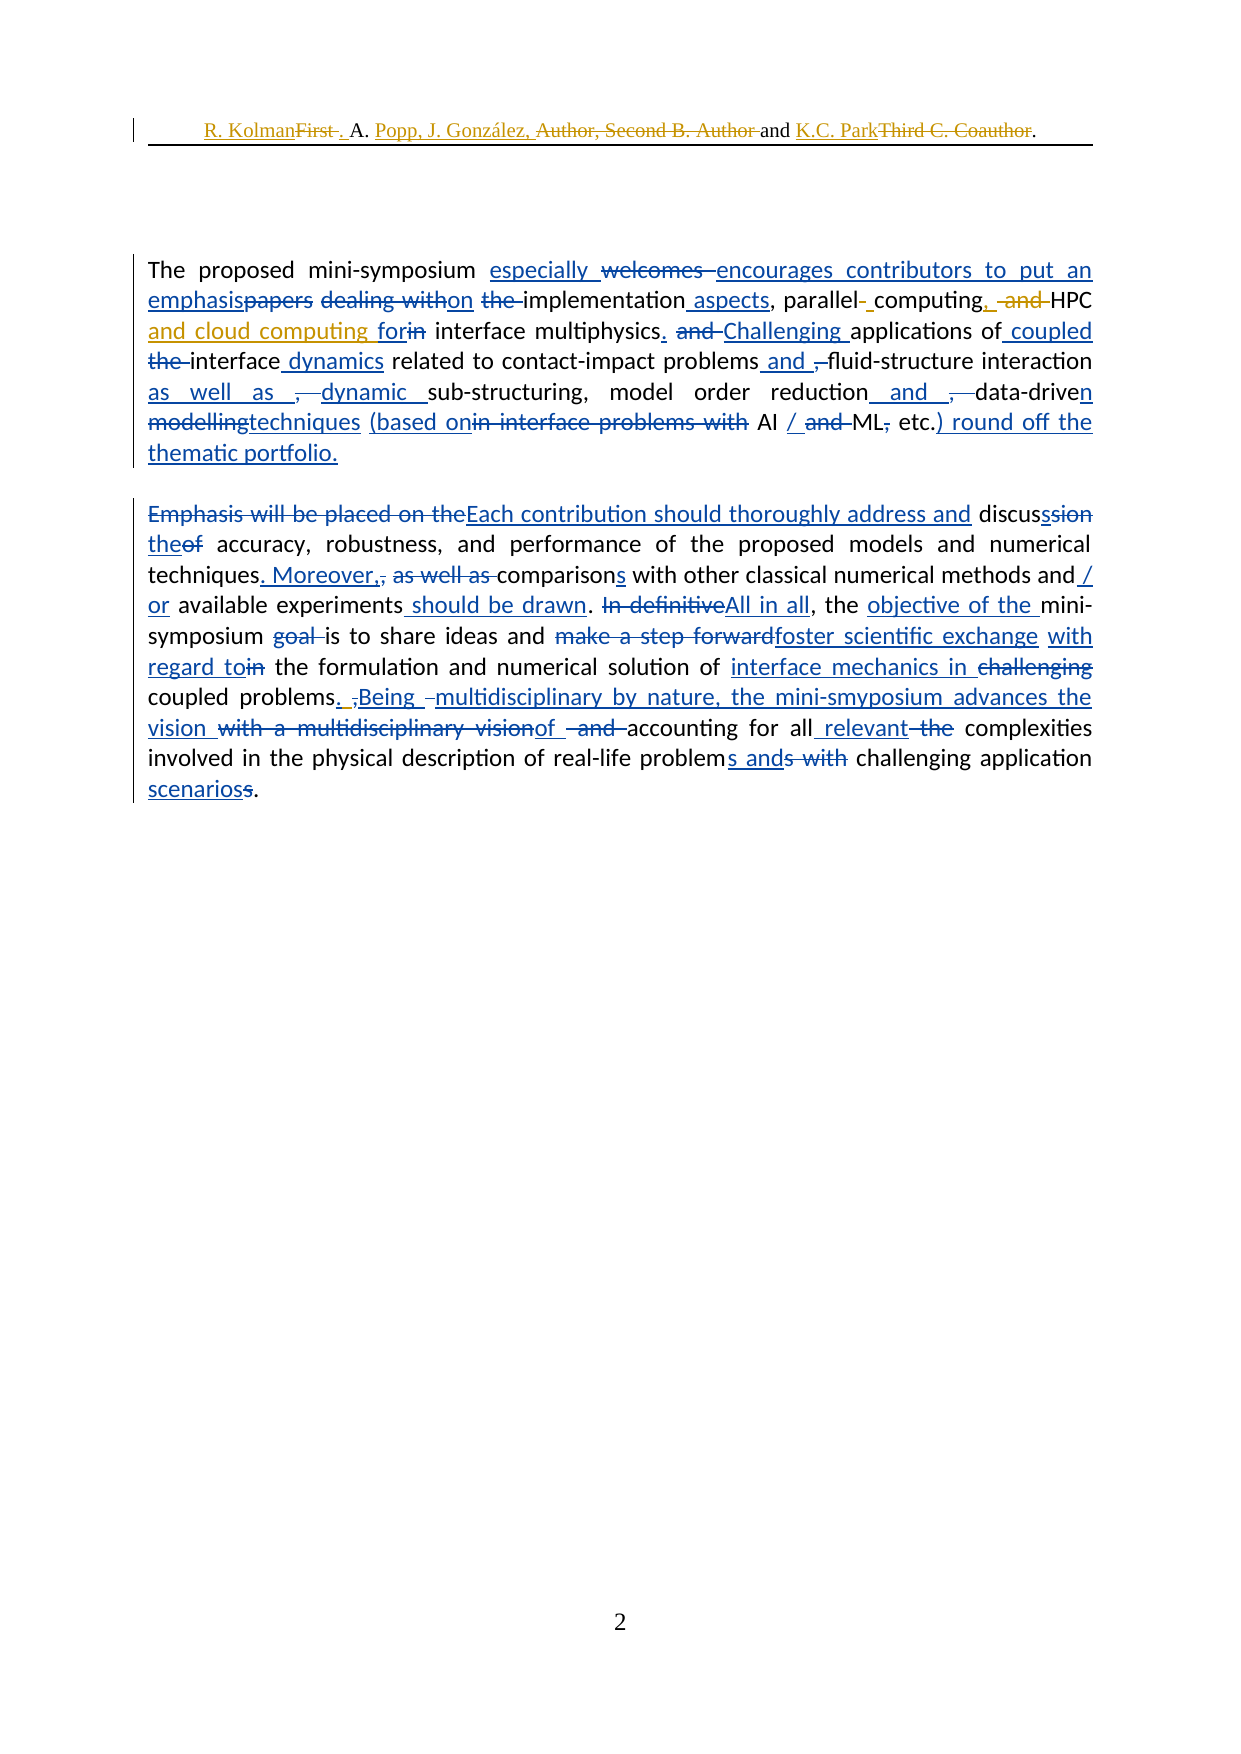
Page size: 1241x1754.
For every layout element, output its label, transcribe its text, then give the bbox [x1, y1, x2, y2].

text The proposed mini-symposium implementation, parallelcomputingHPC interface multiphysics applications ofinterface related to contact-impact problemsfluid-structure interactionsub-structuring, model order reductiondata-drive AI ML etc. [148, 254, 1092, 468]
text discus accuracy, robustness, and performance of the proposed models and numerical techniques comparison with other classical numerical methods and available experiments. , the mini-symposium is to share ideas and the formulation and numerical solution of coupled problemsaccounting for all complexities involved in the physical description of real-life problem challenging application. [148, 498, 1092, 803]
